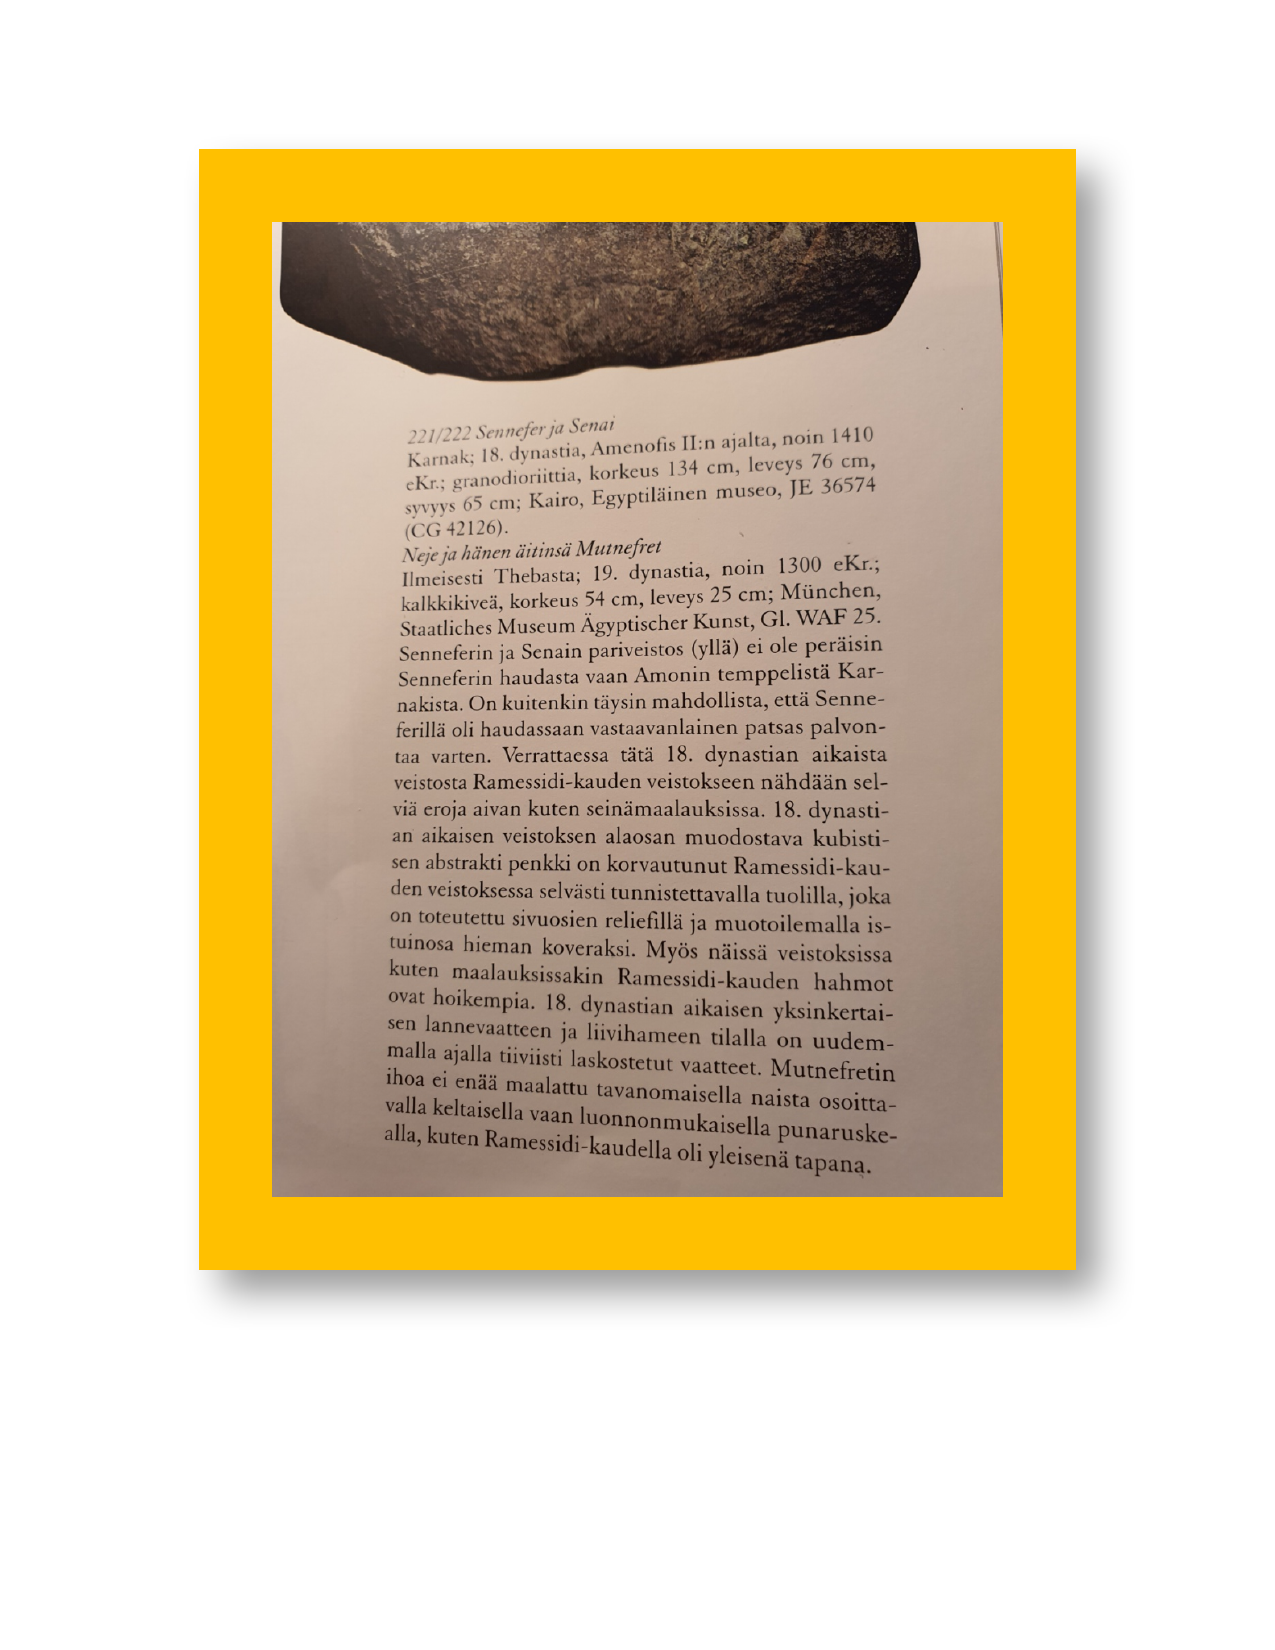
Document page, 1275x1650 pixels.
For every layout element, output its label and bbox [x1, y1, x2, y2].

picture [272, 223, 1003, 1196]
